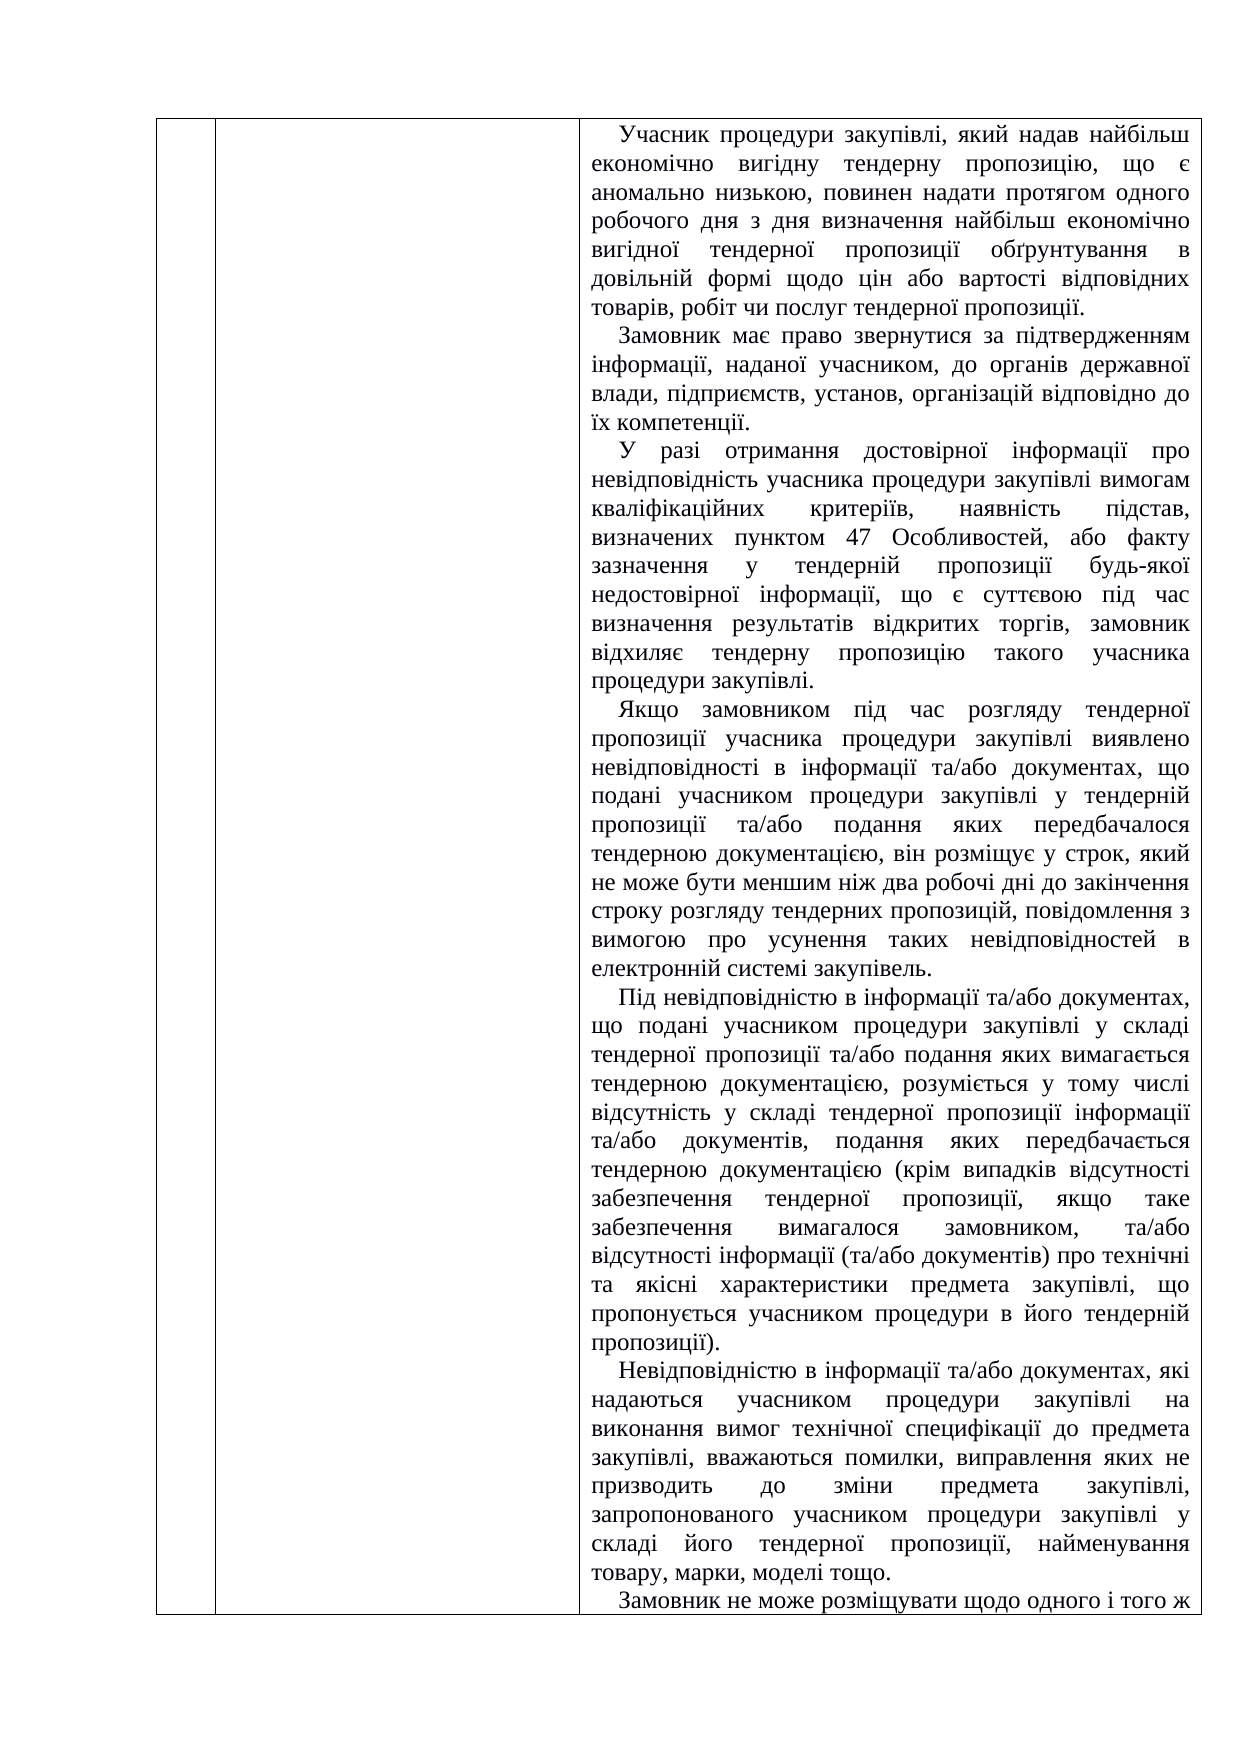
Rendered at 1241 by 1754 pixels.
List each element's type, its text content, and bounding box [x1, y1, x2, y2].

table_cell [216, 119, 579, 1614]
table_cell 1 [157, 119, 215, 1614]
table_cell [580, 119, 1201, 1614]
